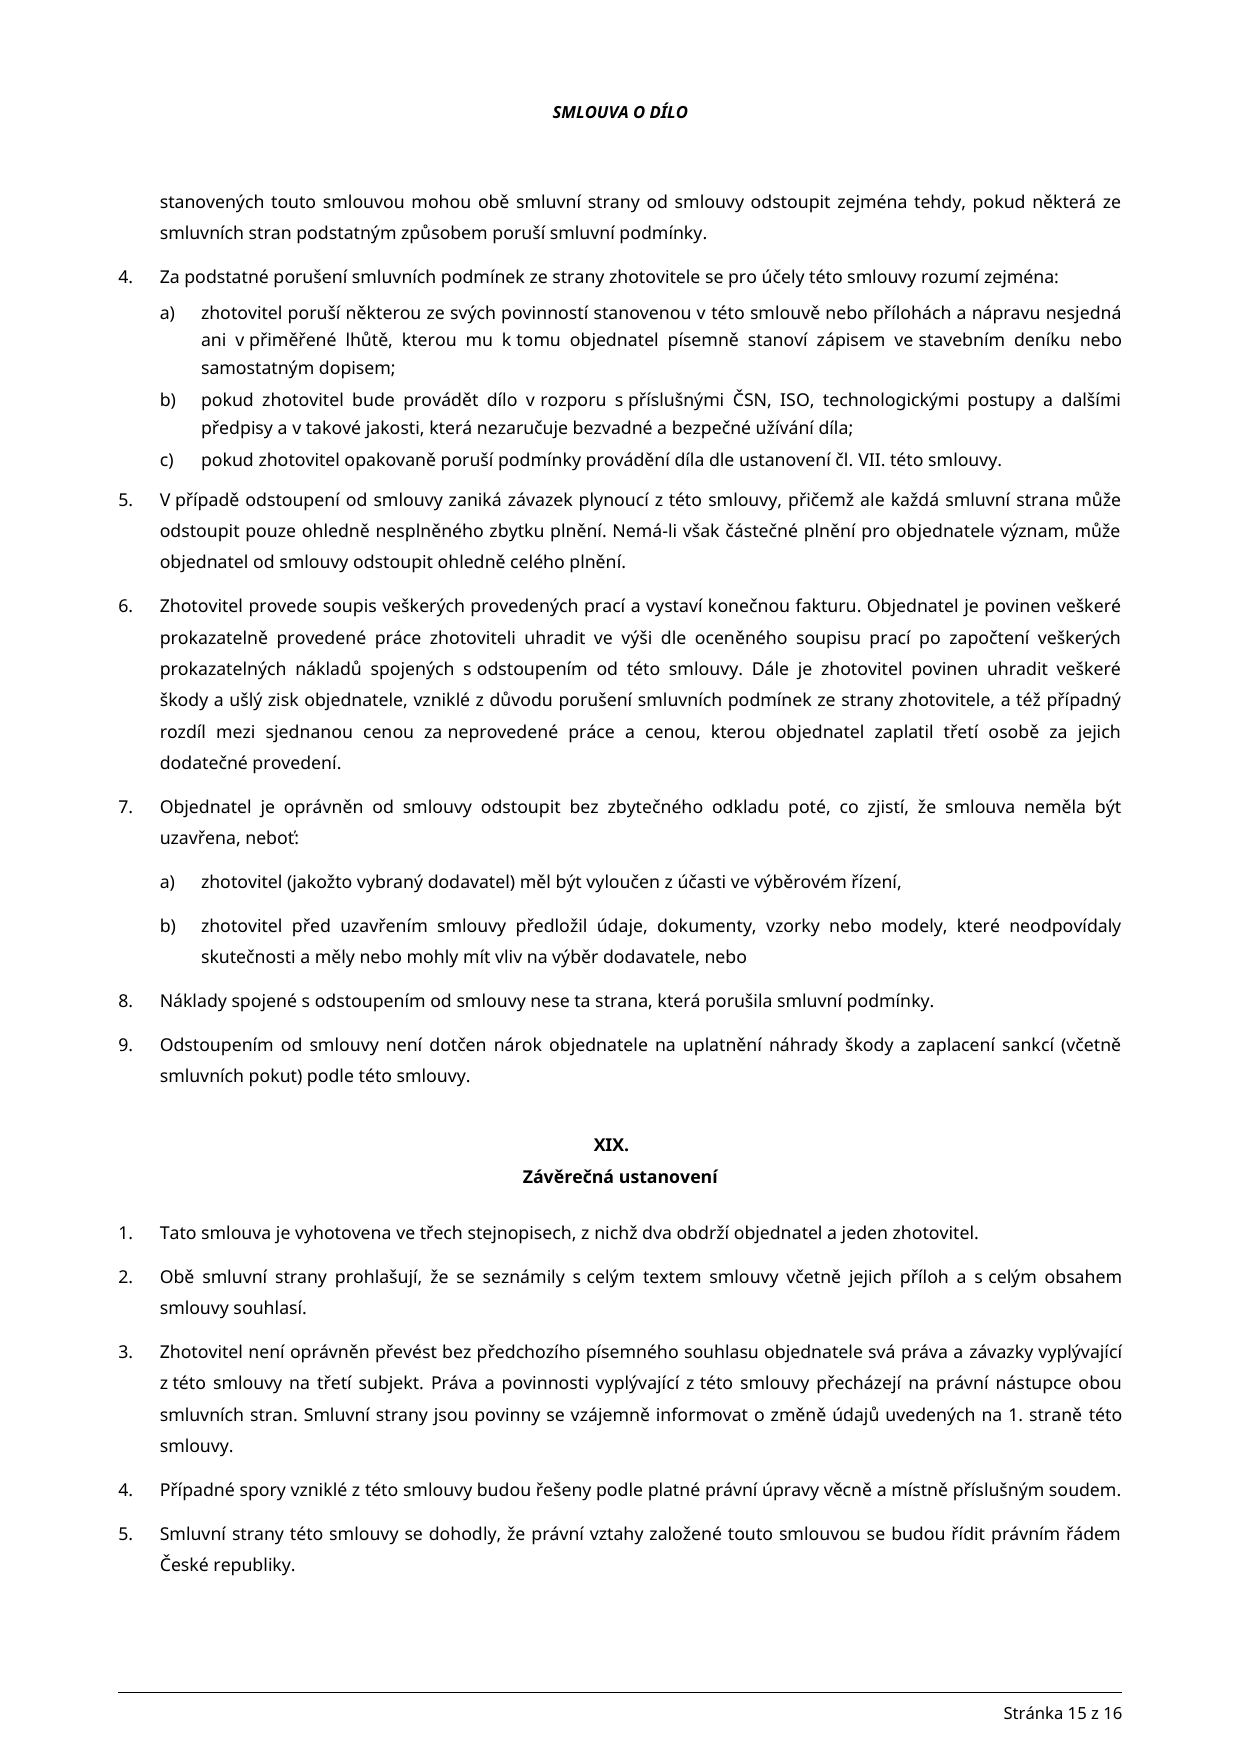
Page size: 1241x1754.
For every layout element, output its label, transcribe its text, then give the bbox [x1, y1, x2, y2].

text Obě smluvní strany prohlašují, že se seznámily s celým textem smlouvy včetně jejich příloh a s celým obsahem smlouvy souhlasí. [118, 1264, 1122, 1320]
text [118, 189, 1122, 245]
text zhotovitel poruší některou ze svých povinností stanovenou v této smlouvě nebo přílohách a nápravu nesjedná ani v přiměřené lhůtě, kterou mu k tomu objednatel písemně stanoví zápisem ve stavebním deníku nebo samostatným dopisem; [159, 300, 1122, 380]
text Zhotovitel provede soupis veškerých provedených prací a vystaví konečnou fakturu. Objednatel je povinen veškeré prokazatelně provedené práce zhotoviteli uhradit ve výši dle oceněného soupisu prací po započtení veškerých prokazatelných nákladů spojených s odstoupením od této smlouvy. Dále je zhotovitel povinen uhradit veškeré škody a ušlý zisk objednatele, vzniklé z důvodu porušení smluvních podmínek ze strany zhotovitele, a též případný rozdíl mezi sjednanou cenou za neprovedené práce a cenou, kterou objednatel zaplatil třetí osobě za jejich dodatečné provedení. [118, 594, 1122, 775]
text Případné spory vzniklé z této smlouvy budou řešeny podle platné právní úpravy věcně a místně příslušným soudem. [118, 1477, 1122, 1502]
text zhotovitel před uzavřením smlouvy předložil údaje, dokumenty, vzorky nebo modely, které neodpovídaly skutečnosti a měly nebo mohly mít vliv na výběr dodavatele, nebo [159, 913, 1122, 969]
text Objednatel je oprávněn od smlouvy odstoupit bez zbytečného odkladu poté, co zjistí, že smlouva neměla být uzavřena, neboť: [118, 794, 1122, 850]
text pokud zhotovitel bude provádět dílo v rozporu s příslušnými ČSN, ISO, technologickými postupy a dalšími předpisy a v takové jakosti, která nezaručuje bezvadné a bezpečné užívání díla; [159, 387, 1122, 439]
text pokud zhotovitel opakovaně poruší podmínky provádění díla dle ustanovení čl. VII. této smlouvy. [159, 447, 1122, 471]
text Náklady spojené s odstoupením od smlouvy nese ta strana, která porušila smluvní podmínky. [118, 989, 1122, 1013]
text Odstoupením od smlouvy není dotčen nárok objednatele na uplatnění náhrady škody a zaplacení sankcí (včetně smluvních pokut) podle této smlouvy. [118, 1032, 1122, 1088]
text Za podstatné porušení smluvních podmínek ze strany zhotovitele se pro účely této smlouvy rozumí zejména: [118, 264, 1122, 289]
text Smluvní strany této smlouvy se dohodly, že právní vztahy založené touto smlouvou se budou řídit právním řádem České republiky. [118, 1521, 1122, 1577]
text Zhotovitel není oprávněn převést bez předchozího písemného souhlasu objednatele svá práva a závazky vyplývající z této smlouvy na třetí subjekt. Práva a povinnosti vyplývající z této smlouvy přecházejí na právní nástupce obou smluvních stran. Smluvní strany jsou povinny se vzájemně informovat o změně údajů uvedených na 1. straně této smlouvy. [118, 1339, 1122, 1458]
text Tato smlouva je vyhotovena ve třech stejnopisech, z nichž dva obdrží objednatel a jeden zhotovitel. [118, 1220, 1122, 1244]
text Závěrečná ustanovení [118, 1164, 1122, 1188]
text V případě odstoupení od smlouvy zaniká závazek plynoucí z této smlouvy, přičemž ale každá smluvní strana může odstoupit pouze ohledně nesplněného zbytku plnění. Nemá-li však částečné plnění pro objednatele význam, může objednatel od smlouvy odstoupit ohledně celého plnění. [118, 487, 1122, 574]
text zhotovitel (jakožto vybraný dodavatel) měl být vyloučen z účasti ve výběrovém řízení, [159, 869, 1122, 894]
